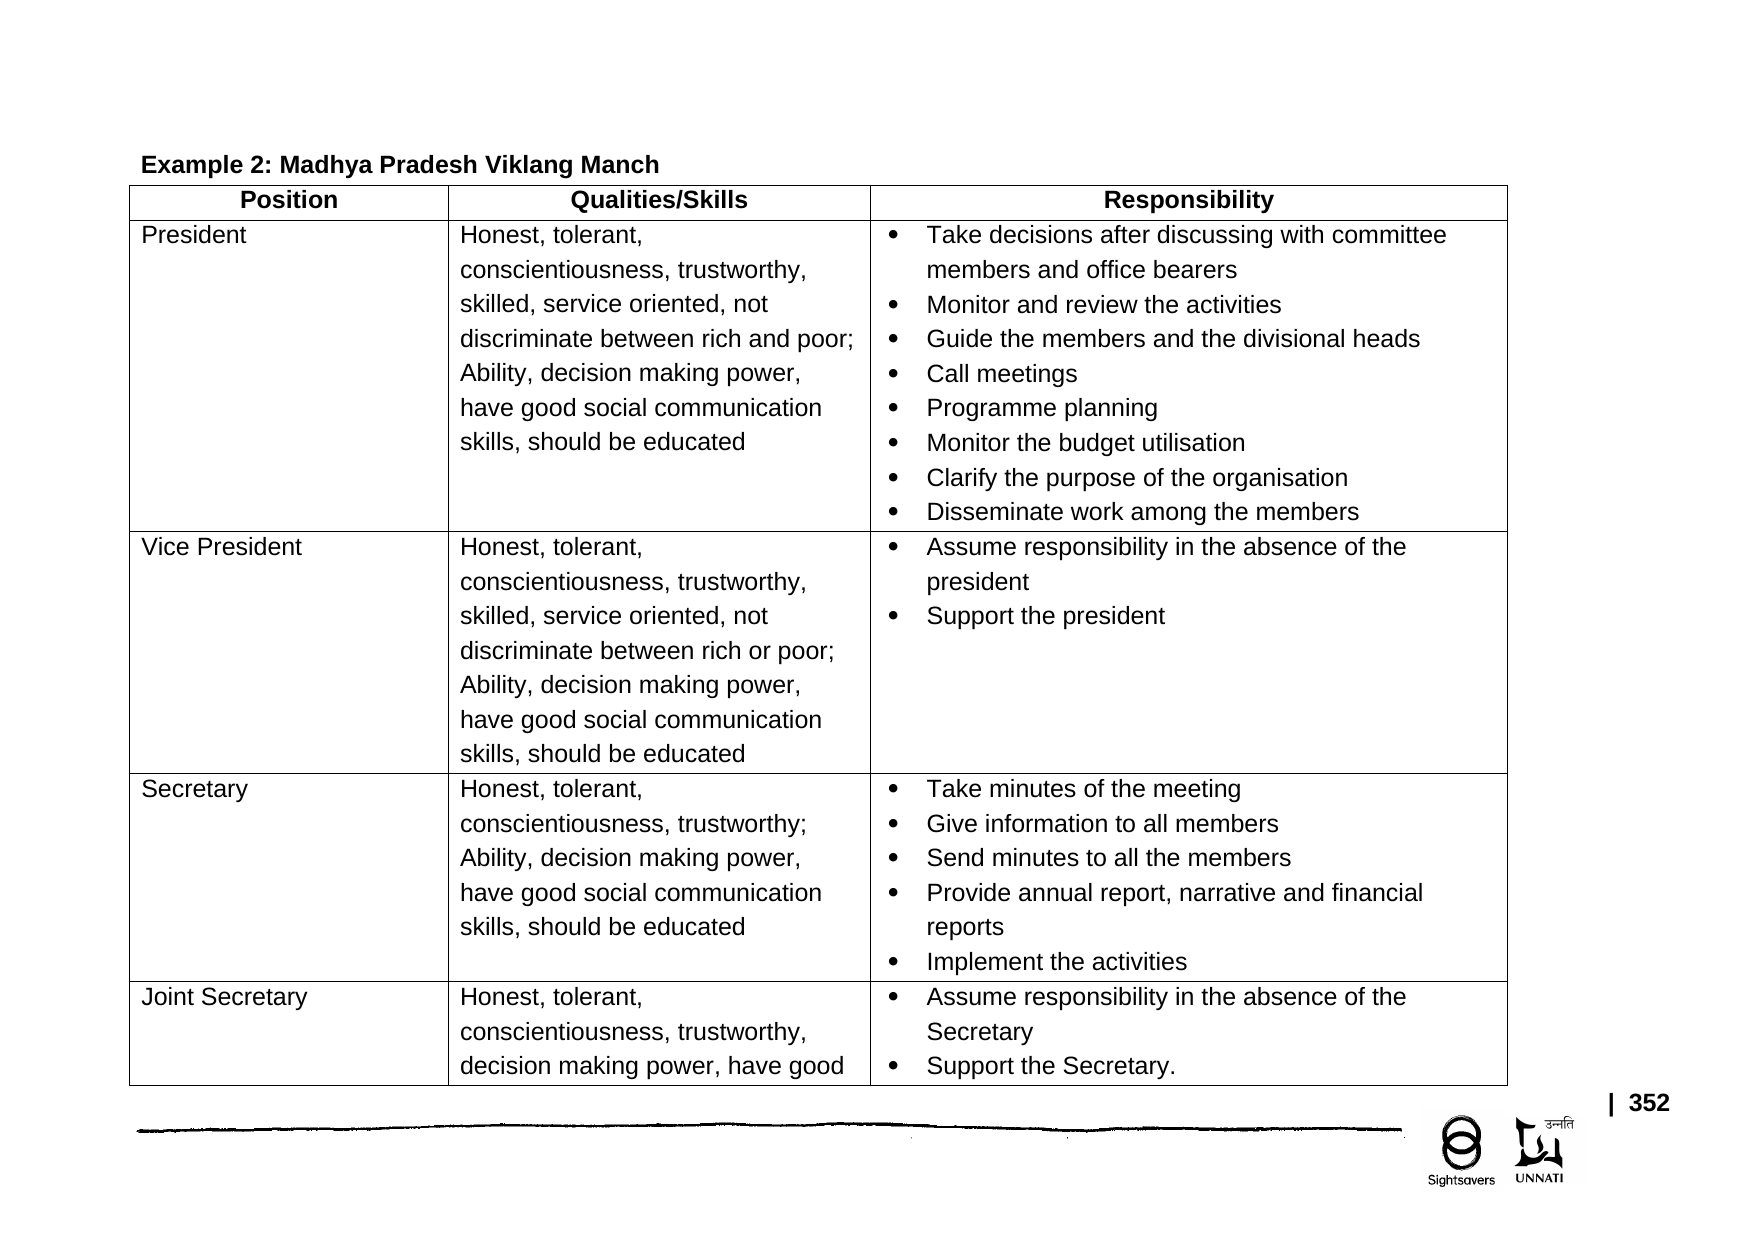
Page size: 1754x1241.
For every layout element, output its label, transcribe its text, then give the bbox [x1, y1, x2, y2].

picture [1420, 1106, 1587, 1191]
table_cell Honest, tolerant, conscientiousness, trustworthy, decision making power, have good social communication skills, should be educated [449, 982, 870, 1085]
table_cell Joint Secretary [130, 982, 448, 1085]
table_cell President [130, 221, 448, 531]
table_header Qualities/Skills [449, 186, 870, 219]
table_header Position [130, 186, 448, 219]
table_cell Take minutes of the meeting Give information to all members Send minutes to all the members Provide annual report, narrative and financial reports Implement the activities [871, 774, 1507, 981]
table_cell Take decisions after discussing with committee members and office bearers Monitor and review the activities Guide the members and the divisional heads Call meetings Programme planning Monitor the budget utilisation Clarify the purpose of the organisation Disseminate work among the members [871, 221, 1507, 531]
table_cell Honest, tolerant, conscientiousness, trustworthy; Ability, decision making power, have good social communication skills, should be educated [449, 774, 870, 981]
picture [131, 1115, 1408, 1140]
table_cell Vice President [130, 532, 448, 773]
text Example 2: Madhya Pradesh Viklang Manch [141, 150, 1604, 179]
table_cell Secretary [130, 774, 448, 981]
table_cell Assume responsibility in the absence of the president Support the president [871, 532, 1507, 773]
table_cell Honest, tolerant, conscientiousness, trustworthy, skilled, service oriented, not discriminate between rich or poor; Ability, decision making power, have good social communication skills, should be educated [449, 532, 870, 773]
table_cell Assume responsibility in the absence of the Secretary Support the Secretary. [871, 982, 1507, 1085]
table_header Responsibility [871, 186, 1507, 219]
table_cell Honest, tolerant, conscientiousness, trustworthy, skilled, service oriented, not discriminate between rich and poor; Ability, decision making power, have good social communication skills, should be educated [449, 221, 870, 531]
